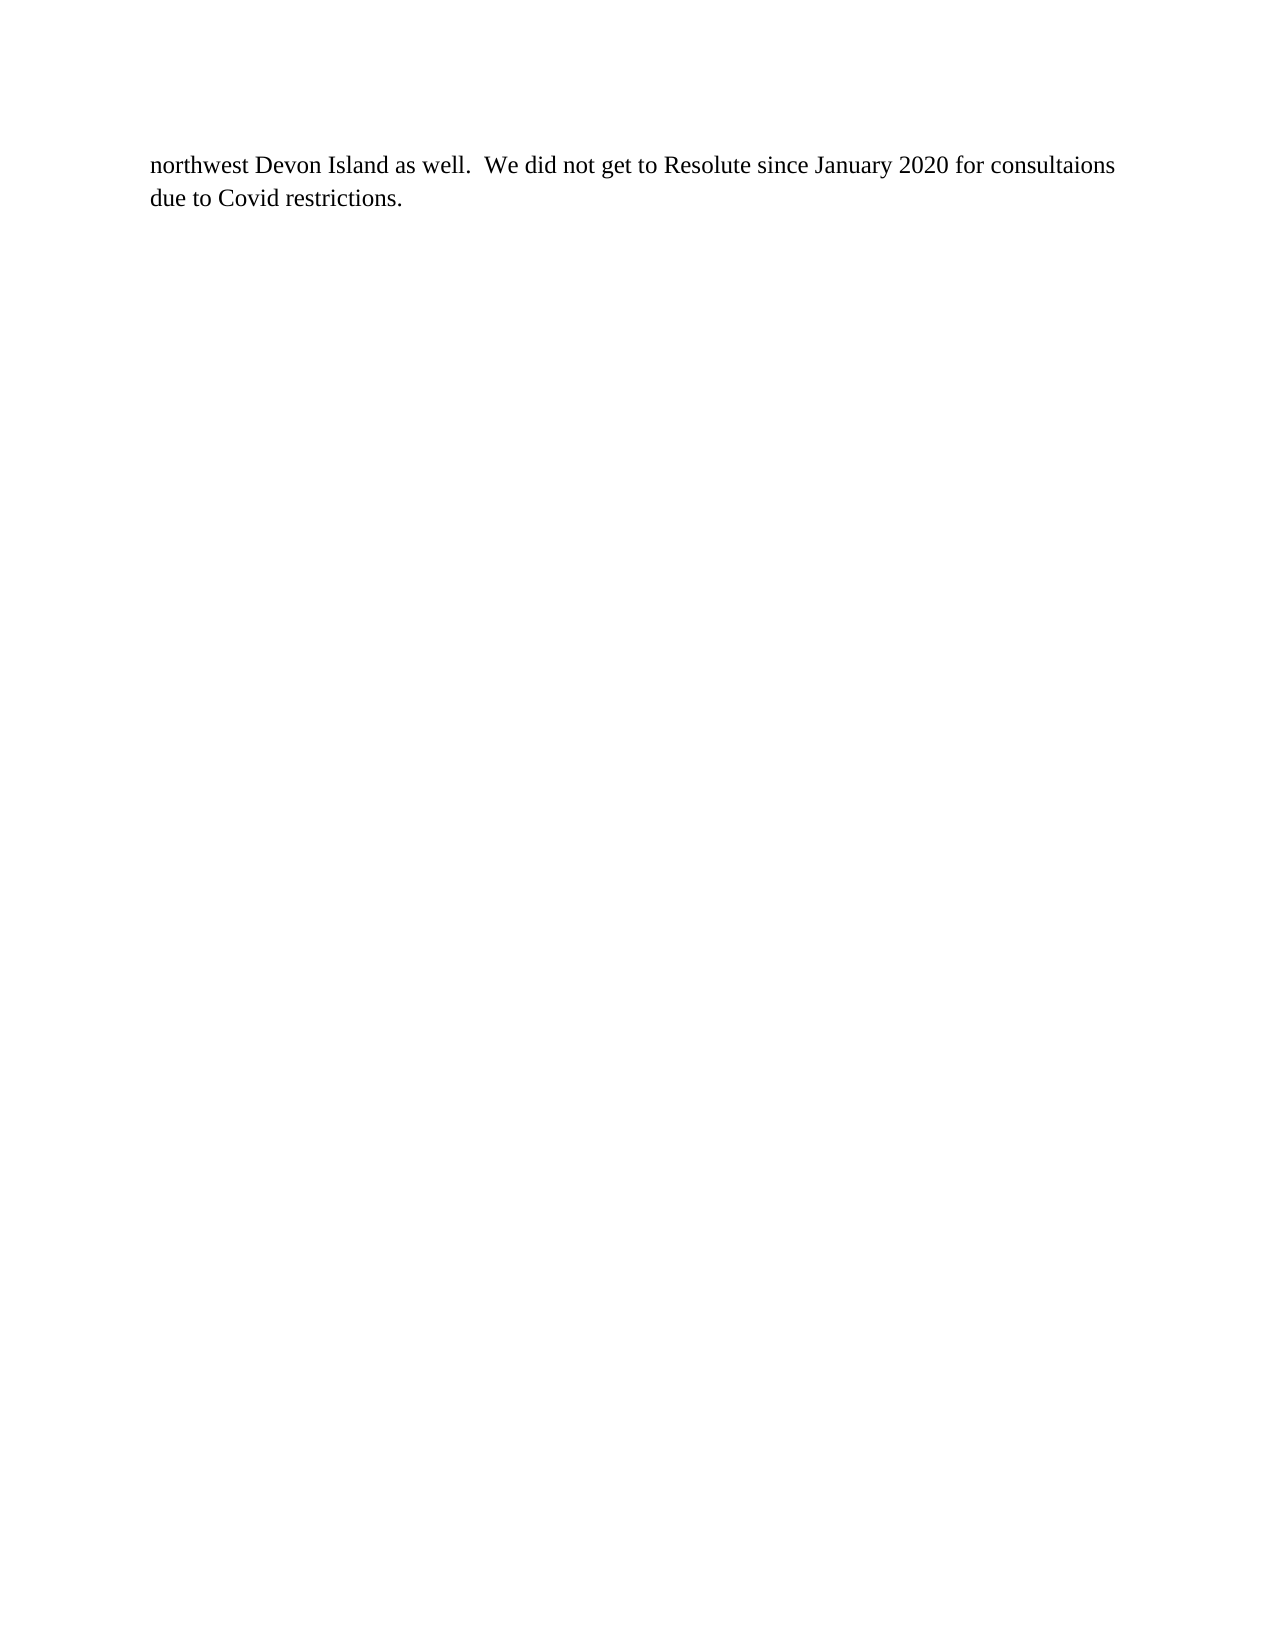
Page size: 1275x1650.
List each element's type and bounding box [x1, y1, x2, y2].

text [150, 150, 1125, 212]
